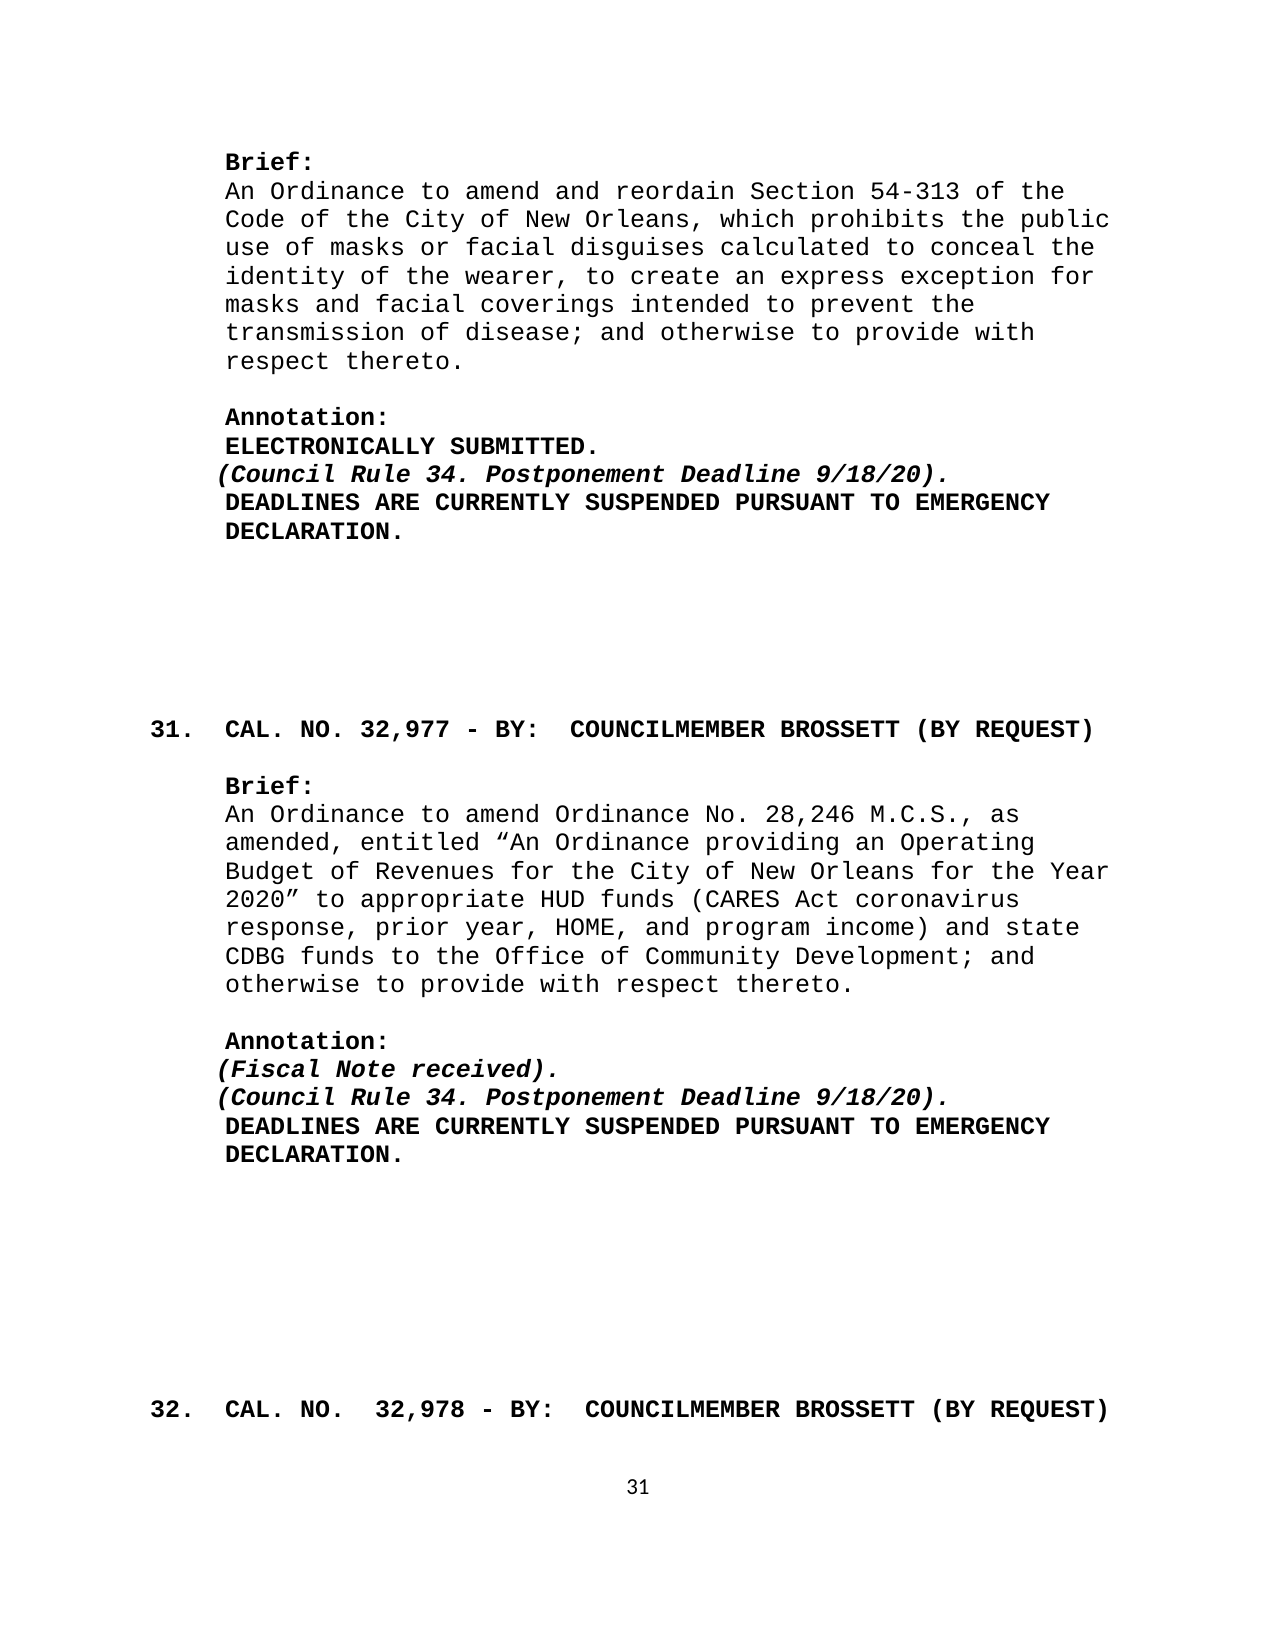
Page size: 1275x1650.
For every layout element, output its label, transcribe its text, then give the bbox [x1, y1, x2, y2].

text (Fiscal Note received). [150, 1057, 1125, 1085]
text Brief: [150, 150, 1125, 178]
text An Ordinance to amend and reordain Section 54-313 of the Code of the City of New Orleans, which prohibits the public use of masks or facial disguises calculated to conceal the identity of the wearer, to create an express exception for masks and facial coverings intended to prevent the transmission of disease; and otherwise to provide with respect thereto. [225, 178, 1125, 377]
text (Council Rule 34. Postponement Deadline 9/18/20). [150, 462, 1125, 490]
list CAL. NO. 32,977 - BY: COUNCILMEMBER BROSSETT (BY REQUEST) [150, 717, 1125, 745]
text (Council Rule 34. Postponement Deadline 9/18/20). [150, 1085, 1125, 1113]
text DEADLINES ARE CURRENTLY SUSPENDED PURSUANT TO EMERGENCY DECLARATION. [225, 1113, 1125, 1170]
list CAL. NO. 32,978 - BY: COUNCILMEMBER BROSSETT (BY REQUEST) [150, 1397, 1125, 1425]
text DEADLINES ARE CURRENTLY SUSPENDED PURSUANT TO EMERGENCY DECLARATION. [225, 490, 1125, 547]
text An Ordinance to amend Ordinance No. 28,246 M.C.S., as amended, entitled “An Ordinance providing an Operating Budget of Revenues for the City of New Orleans for the Year 2020” to appropriate HUD funds (CARES Act coronavirus response, prior year, HOME, and program income) and state CDBG funds to the Office of Community Development; and otherwise to provide with respect thereto. [225, 802, 1125, 1000]
text Annotation: [225, 1028, 1125, 1057]
text Brief: [150, 773, 1125, 802]
text Annotation: [225, 405, 1125, 433]
text ELECTRONICALLY SUBMITTED. [150, 433, 1125, 462]
